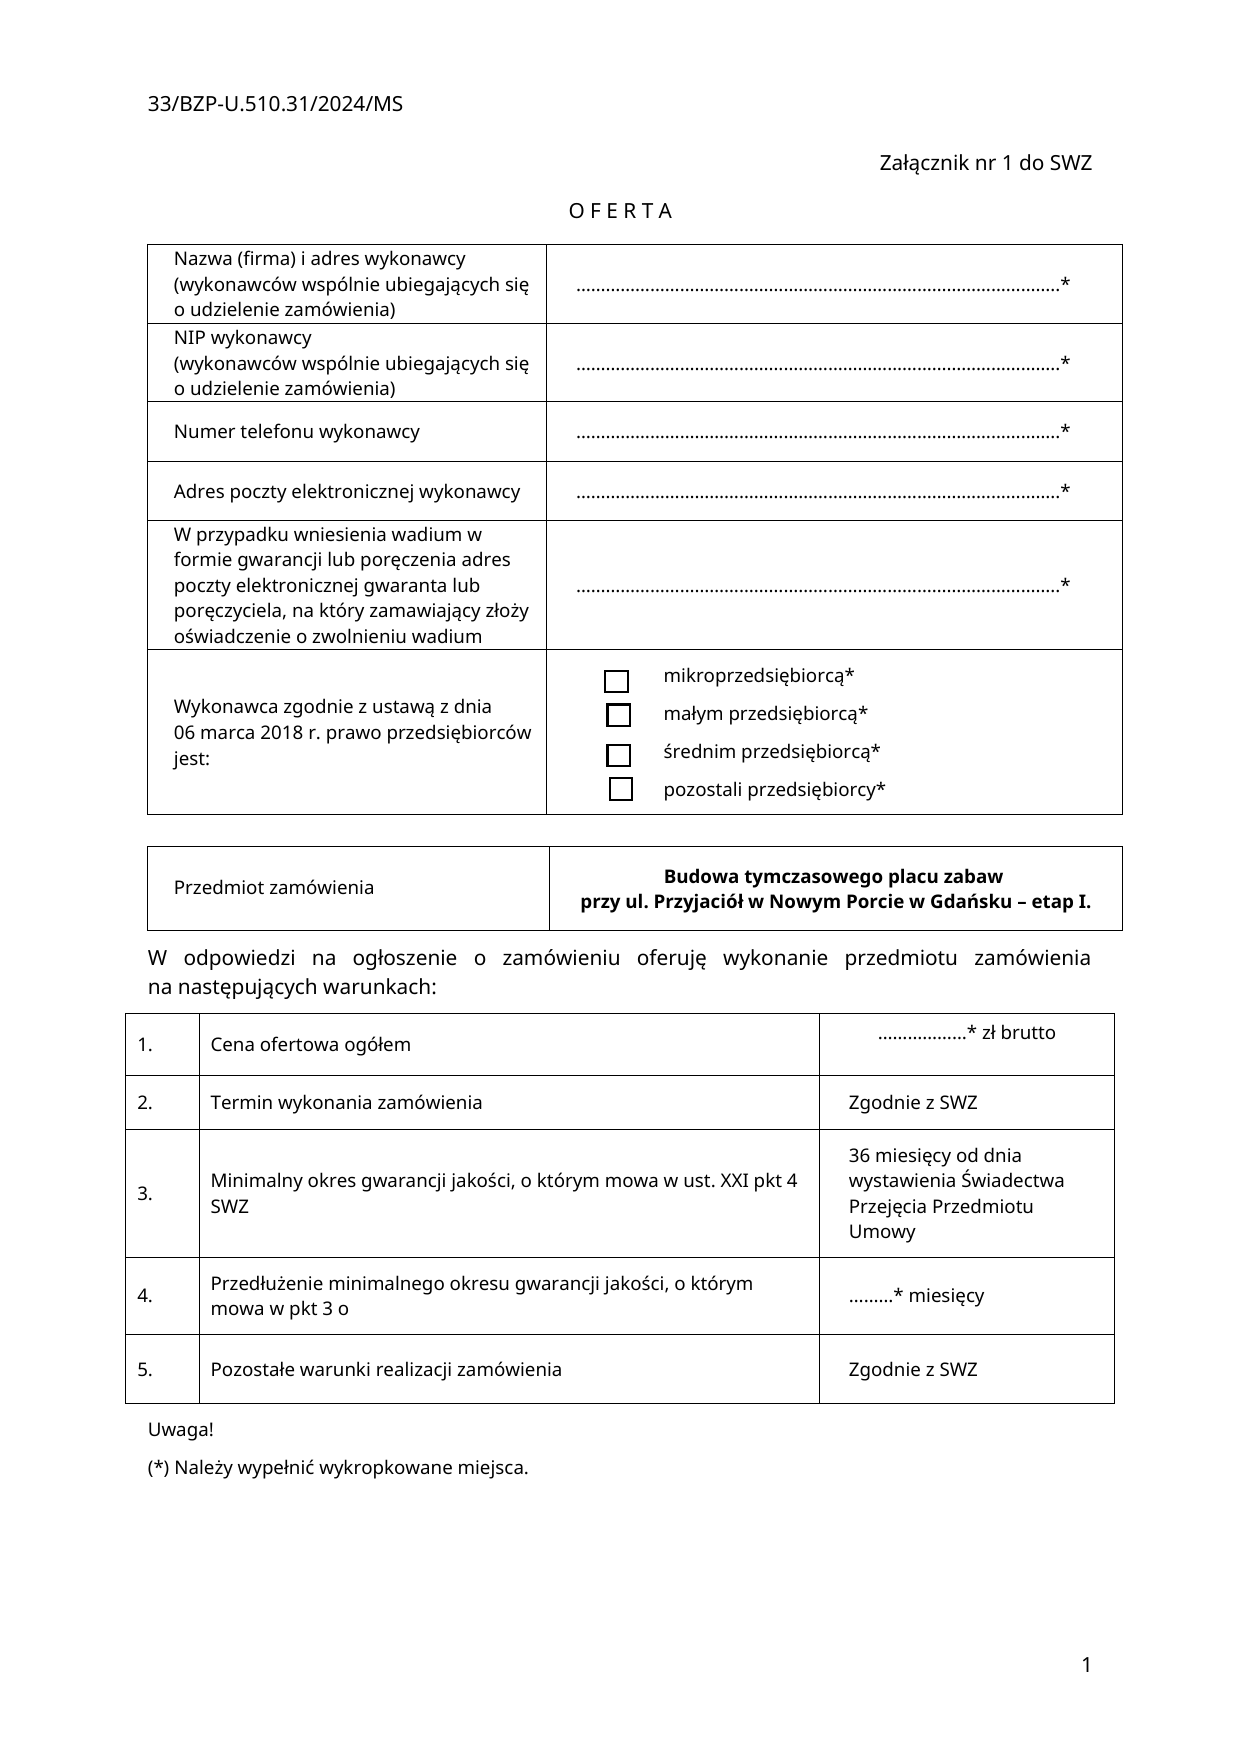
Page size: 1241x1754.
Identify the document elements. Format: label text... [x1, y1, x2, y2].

table_cell Wykonawca zgodnie z ustawą z dnia 06 marca 2018 r. prawo przedsiębiorców jest: [148, 650, 546, 814]
text Uwaga! [148, 1416, 1092, 1442]
table_cell ………* miesięcy [820, 1258, 1114, 1334]
table_header Budowa tymczasowego placu zabaw przy ul. Przyjaciół w Nowym Porcie w Gdańsku – etap I. [550, 847, 1122, 930]
table_header 1. [126, 1014, 199, 1075]
table_cell Przedłużenie minimalnego okresu gwarancji jakości, o którym mowa w pkt 3 o [200, 1258, 819, 1334]
table_cell 5. [126, 1335, 199, 1403]
table_cell Numer telefonu wykonawcy [148, 402, 546, 461]
table_header Cena ofertowa ogółem [200, 1014, 819, 1075]
table_cell NIP wykonawcy (wykonawców wspólnie ubiegających się o udzielenie zamówienia) [148, 324, 546, 401]
table_cell ……………………………………………………………………………………..* [547, 324, 1122, 401]
table_header Przedmiot zamówienia [148, 847, 549, 930]
text O F E R T A [148, 196, 1092, 224]
table_cell Pozostałe warunki realizacji zamówienia [200, 1335, 819, 1403]
table_cell W przypadku wniesienia wadium w formie gwarancji lub poręczenia adres poczty elektronicznej gwaranta lub poręczyciela, na który zamawiający złoży oświadczenie o zwolnieniu wadium [148, 521, 546, 649]
table_cell Termin wykonania zamówienia [200, 1076, 819, 1128]
table_cell Adres poczty elektronicznej wykonawcy [148, 462, 546, 520]
table_cell ……………………………………………………………………………………..* [547, 402, 1122, 461]
text Załącznik nr 1 do SWZ [148, 148, 1092, 176]
table_cell mikroprzedsiębiorcą* małym przedsiębiorcą* średnim przedsiębiorcą* pozostali przedsiębiorcy* [547, 650, 1122, 814]
table_cell 36 miesięcy od dnia wystawienia Świadectwa Przejęcia Przedmiotu Umowy [820, 1130, 1114, 1257]
table_cell Zgodnie z SWZ [820, 1076, 1114, 1128]
table_header ……………………………………………………………………………………..* [547, 245, 1122, 323]
table_cell ……………………………………………………………………………………..* [547, 521, 1122, 649]
table_header Nazwa (firma) i adres wykonawcy (wykonawców wspólnie ubiegających się o udzielenie zamówienia) [148, 245, 546, 323]
table_cell 4. [126, 1258, 199, 1334]
text (*) Należy wypełnić wykropkowane miejsca. [148, 1454, 1092, 1480]
table_cell Minimalny okres gwarancji jakości, o którym mowa w ust. XXI pkt 4 SWZ [200, 1130, 819, 1257]
table_header ………………* zł brutto [820, 1014, 1114, 1075]
table_cell 3. [126, 1130, 199, 1257]
table_cell 2. [126, 1076, 199, 1128]
table_cell ……………………………………………………………………………………..* [547, 462, 1122, 520]
table_cell Zgodnie z SWZ [820, 1335, 1114, 1403]
text W odpowiedzi na ogłoszenie o zamówieniu oferuję wykonanie przedmiotu zamówienia na następujących warunkach: [148, 943, 1092, 1000]
